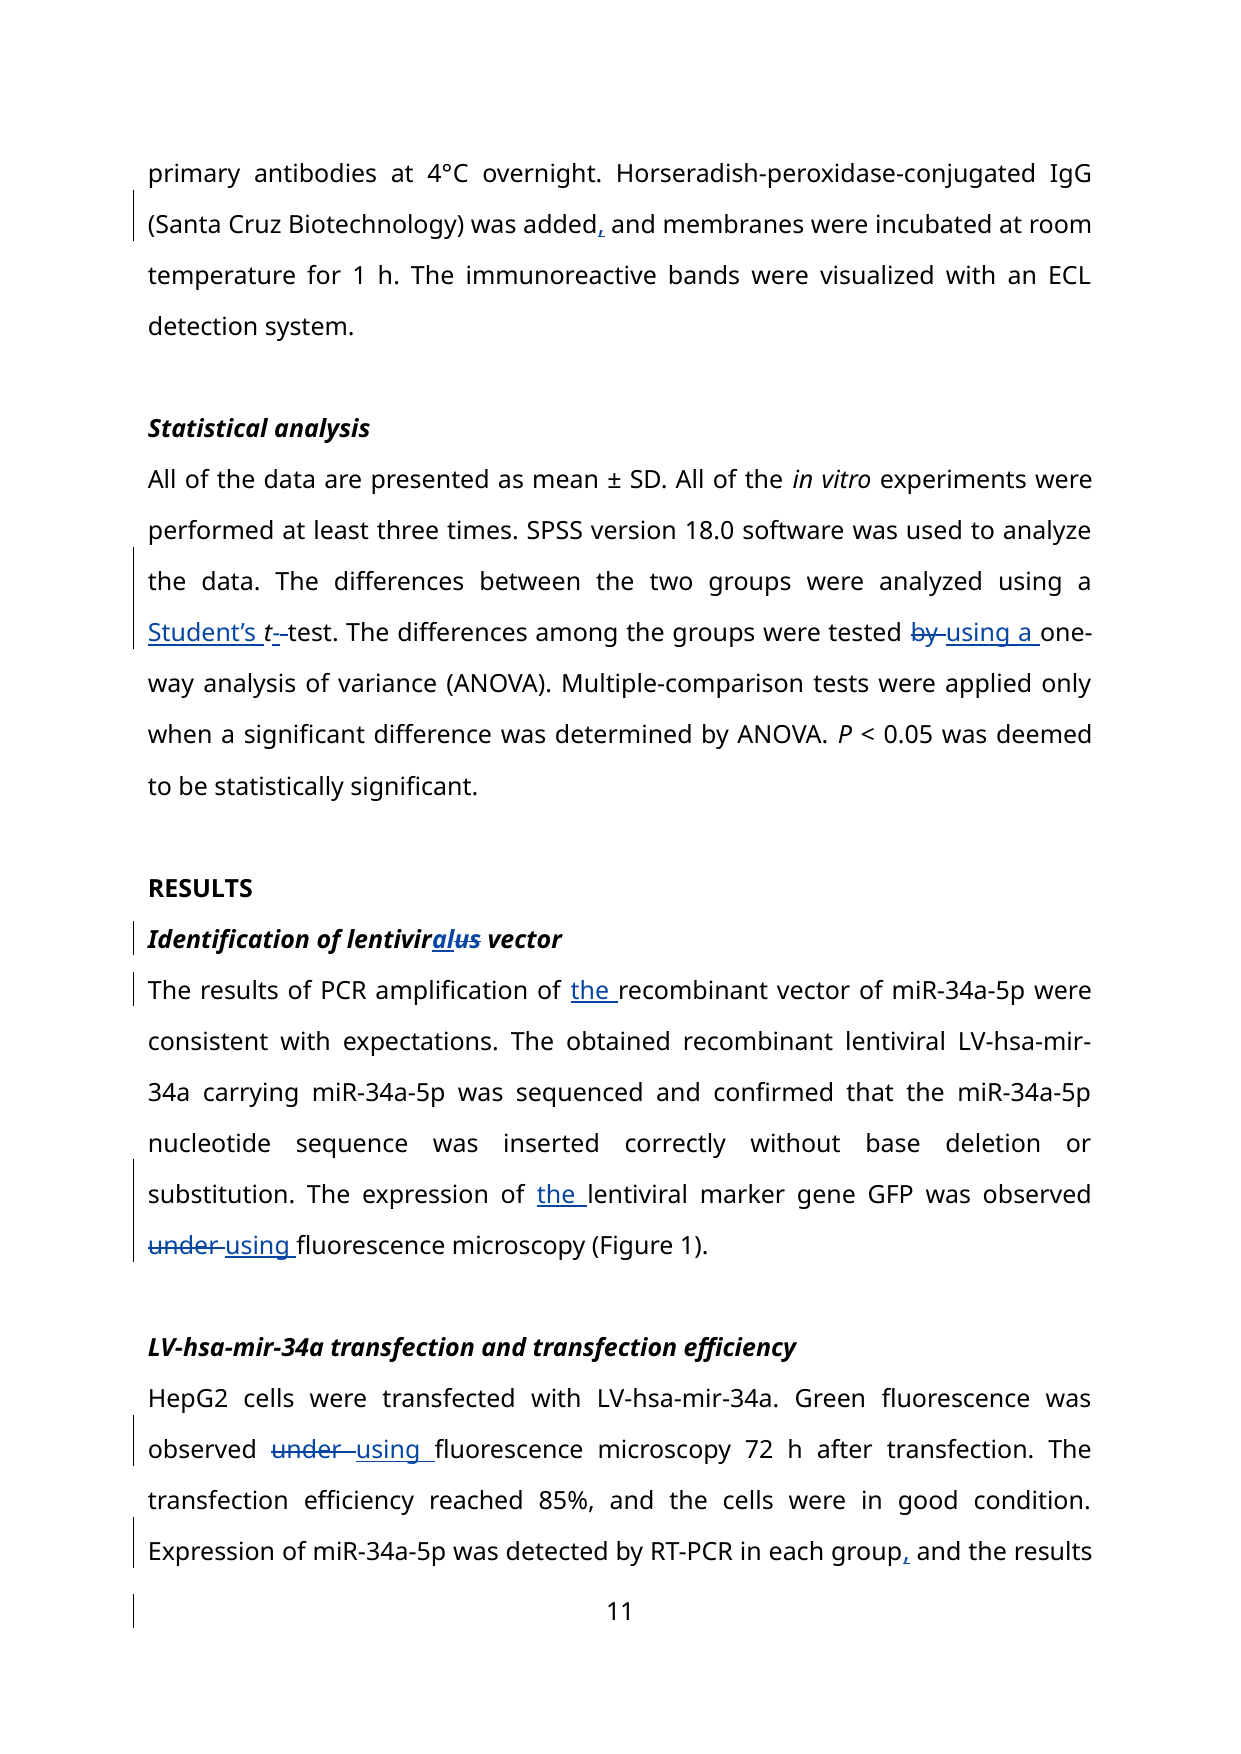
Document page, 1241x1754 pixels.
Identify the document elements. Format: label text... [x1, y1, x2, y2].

text LV-hsa-mir-34a transfection and transfection efficiency [148, 1329, 1092, 1364]
text Statistical analysis [148, 411, 1092, 445]
text All of the data are presented as mean ± SD. All of the in vitro experiments were performed at least three times. SPSS version 18.0 software was used to analyze the data. The differences between the two groups were analyzed using a ttest. The differences among the groups were tested one-way analysis of variance (ANOVA). Multiple-comparison tests were applied only when a significant difference was determined by ANOVA. P < 0.05 was deemed to be statistically significant. [148, 462, 1092, 802]
text The results of PCR amplification of recombinant vector of miR-34a-5p were consistent with expectations. The obtained recombinant lentiviral LV-hsa-mir-34a carrying miR-34a-5p was sequenced and confirmed that the miR-34a-5p nucleotide sequence was inserted correctly without base deletion or substitution. The expression of lentiviral marker gene GFP was observed fluorescence microscopy (Figure 1). [148, 972, 1092, 1262]
text Identification of lentivir vector [148, 921, 1092, 955]
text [148, 1381, 1092, 1568]
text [148, 156, 1092, 343]
text RESULTS [148, 870, 1092, 904]
